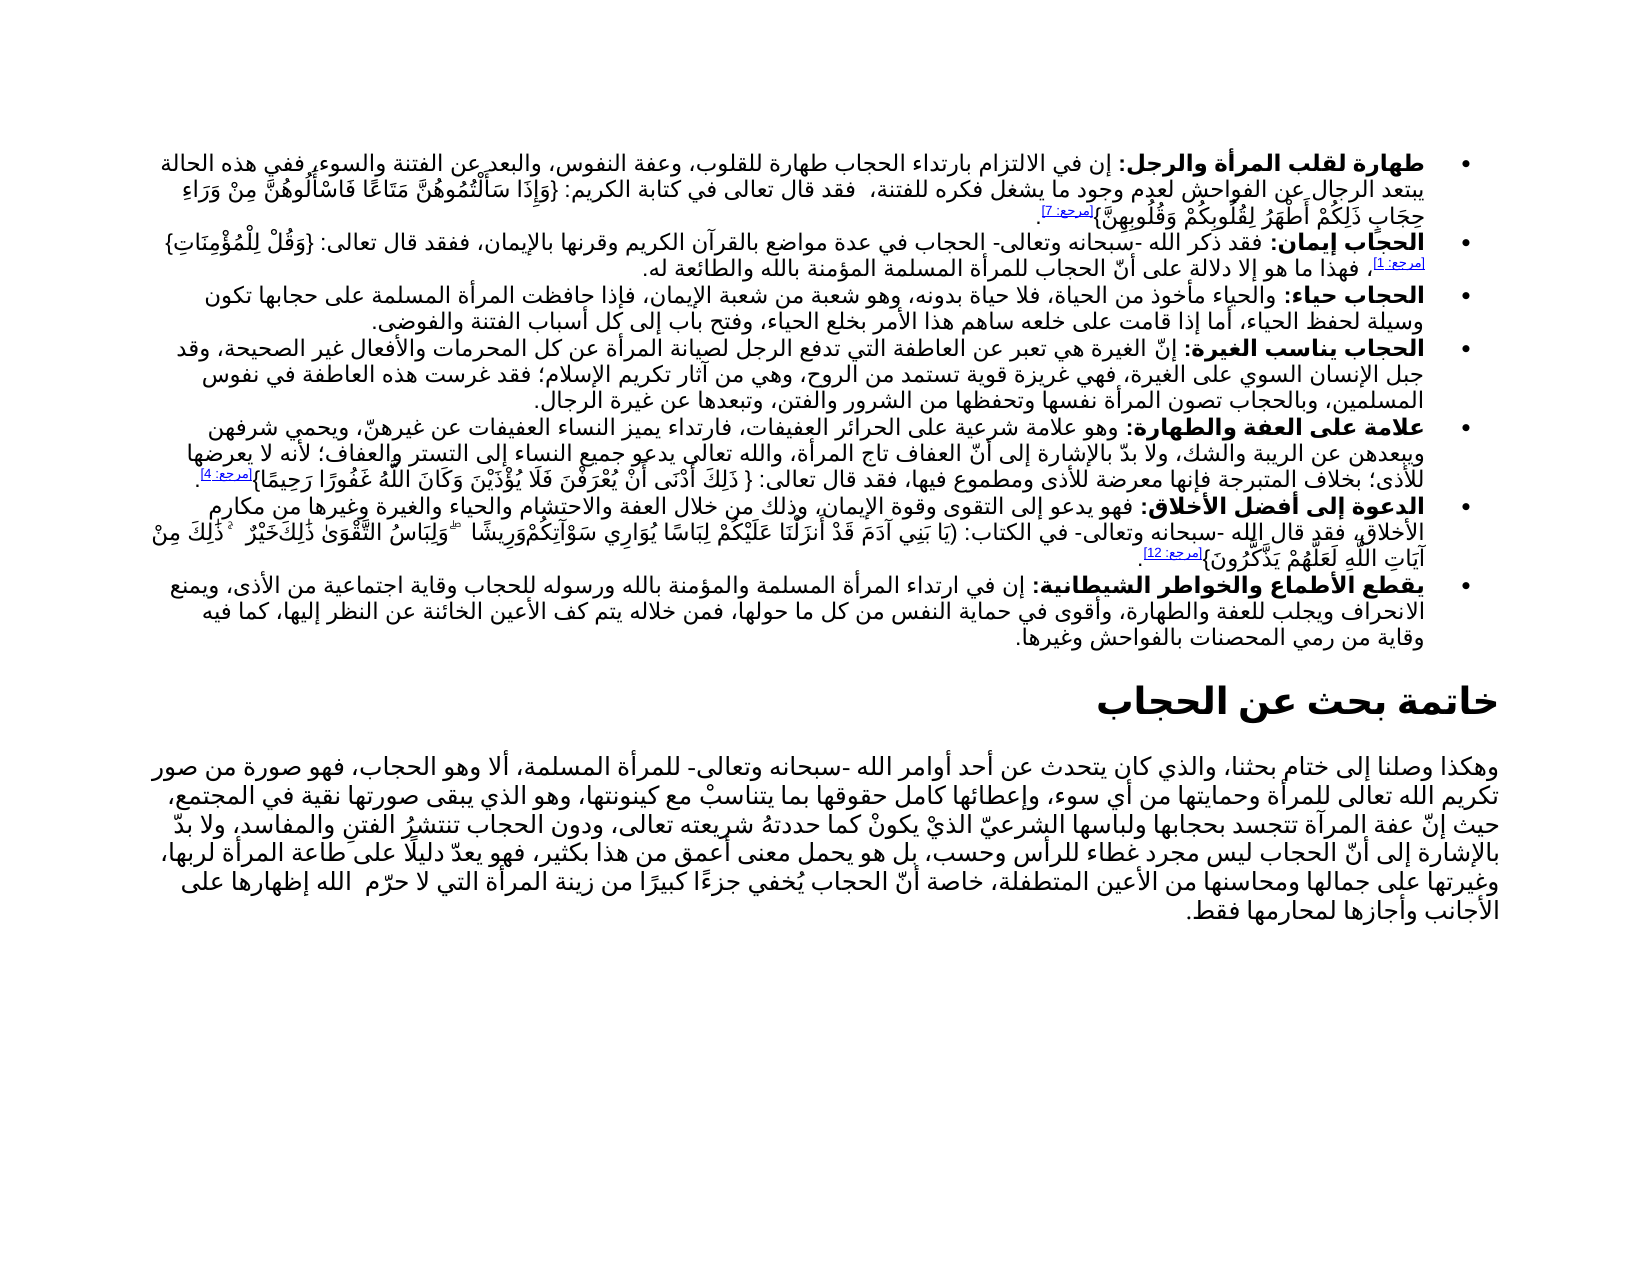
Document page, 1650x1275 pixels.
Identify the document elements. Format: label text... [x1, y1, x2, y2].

subtitle خاتمة بحث عن الحجاب [150, 680, 1500, 723]
list الحجاب يناسب الغيرة: إنّ الغيرة هي تعبر عن العاطفة التي تدفع الرجل لصيانة المرأة عن كل المحرمات والأفعال غير الصحيحة، وقد جبل الإنسان السوي على الغيرة، فهي غريزة قوية تستمد من الروح، وهي من آثار تكريم الإسلام؛ فقد غرست هذه العاطفة في نفوس المسلمين، وبالحجاب تصون المرأة نفسها وتحفظها من الشرور والفتن، وتبعدها عن غيرة الرجال. [150, 334, 1462, 413]
text وهكذا وصلنا إلى ختام بحثنا، والذي كان يتحدث عن أحد أوامر الله -سبحانه وتعالى- للمرأة المسلمة، ألا وهو الحجاب، فهو صورة من صور تكريم الله تعالى للمرأة وحمايتها من أي سوء، وإعطائها كامل حقوقها بما يتناسبْ مع كينونتها، وهو الذي يبقى صورتها نقية في المجتمع، حيث إنّ عفة المرآة تتجسد بحجابها ولباسها الشرعيّ الذيْ يكونْ كما حددتهُ شريعته تعالى، ودون الحجاب تنتشرُ الفتنِ والمفاسد، ولا بدّ بالإشارة إلى أنّ الحجاب ليس مجرد غطاء للرأس وحسب، بل هو يحمل معنى أعمق من هذا بكثير، فهو يعدّ دليلًا على طاعة المرأة لربها، وغيرتها على جمالها ومحاسنها من الأعين المتطفلة، خاصة أنّ الحجاب يُخفي جزءًا كبيرًا من زينة المرأة التي لا حرّم الله إظهارها على الأجانب وأجازها لمحارمها فقط. [150, 752, 1500, 925]
list طهارة لقلب المرأة والرجل: إن في الالتزام بارتداء الحجاب طهارة للقلوب، وعفة النفوس، والبعد عن الفتنة والسوء، ففي هذه الحالة يبتعد الرجال عن الفواحش لعدم وجود ما يشغل فكره للفتنة، فقد قال تعالى في كتابة الكريم: {وَإِذَا سَأَلْتُمُوهُنَّ مَتَاعًا فَاسْأَلُوهُنَّ مِنْ وَرَاءِ حِجَابٍ ذَلِكُمْ أَطْهَرُ لِقُلُوبِكُمْ وَقُلُوبِهِنَّ}[مرجع: 7]. [150, 150, 1462, 229]
list الدعوة إلى أفضل الأخلاق: فهو يدعو إلى التقوى وقوة الإيمان، وذلك من خلال العفة والاحتشام والحياء والغيرة وغيرها من مكارم الأخلاق، فقد قال الله -سبحانه وتعالى- في الكتاب: (يَا بَنِي آدَمَ قَدْ أَنزَلْنَا عَلَيْكُمْ لِبَاسًا يُوَارِي سَوْآتِكُمْ وَرِيشًا ۖ وَلِبَاسُ التَّقْوَىٰ ذَٰلِكَ خَيْرٌ ۚ ذَٰلِكَ مِنْ آيَاتِ اللَّهِ لَعَلَّهُمْ يَذَّكَّرُونَ}[مرجع: 12]. [150, 493, 1462, 572]
list يقطع الأطماع والخواطر الشيطانية: إن في ارتداء المرأة المسلمة والمؤمنة بالله ورسوله للحجاب وقاية اجتماعية من الأذى، ويمنع الانحراف ويجلب للعفة والطهارة، وأقوى في حماية النفس من كل ما حولها، فمن خلاله يتم كف الأعين الخائنة عن النظر إليها، كما فيه وقاية من رمي المحصنات بالفواحش وغيرها. [150, 572, 1462, 651]
list الحجاب حياء: والحياء مأخوذ من الحياة، فلا حياة بدونه، وهو شعبة من شعبة الإيمان، فإذا حافظت المرأة المسلمة على حجابها تكون وسيلة لحفظ الحياء، أما إذا قامت على خلعه ساهم هذا الأمر بخلع الحياء، وفتح باب إلى كل أسباب الفتنة والفوضى. [150, 282, 1462, 334]
list علامة على العفة والطهارة: وهو علامة شرعية على الحرائر العفيفات، فارتداء يميز النساء العفيفات عن غيرهنّ، ويحمي شرفهن ويبعدهن عن الريبة والشك، ولا بدّ بالإشارة إلى أنّ العفاف تاج المرأة، والله تعالى يدعو جميع النساء إلى التستر والعفاف؛ لأنه لا يعرضها للأذى؛ بخلاف المتبرجة فإنها معرضة للأذى ومطموع فيها، فقد قال تعالى: { ذَلِكَ أَدْنَى أَنْ يُعْرَفْنَ فَلَا يُؤْذَيْنَ وَكَانَ اللَّهُ غَفُورًا رَحِيمًا}[مرجع: 4]. [150, 413, 1462, 493]
list الحجاب إيمان: فقد ذكر الله -سبحانه وتعالى- الحجاب في عدة مواضع بالقرآن الكريم وقرنها بالإيمان، ففقد قال تعالى: {وَقُلْ لِلْمُؤْمِنَاتِ}[مرجع: 1]، فهذا ما هو إلا دلالة على أنّ الحجاب للمرأة المسلمة المؤمنة بالله والطائعة له. [150, 229, 1462, 282]
